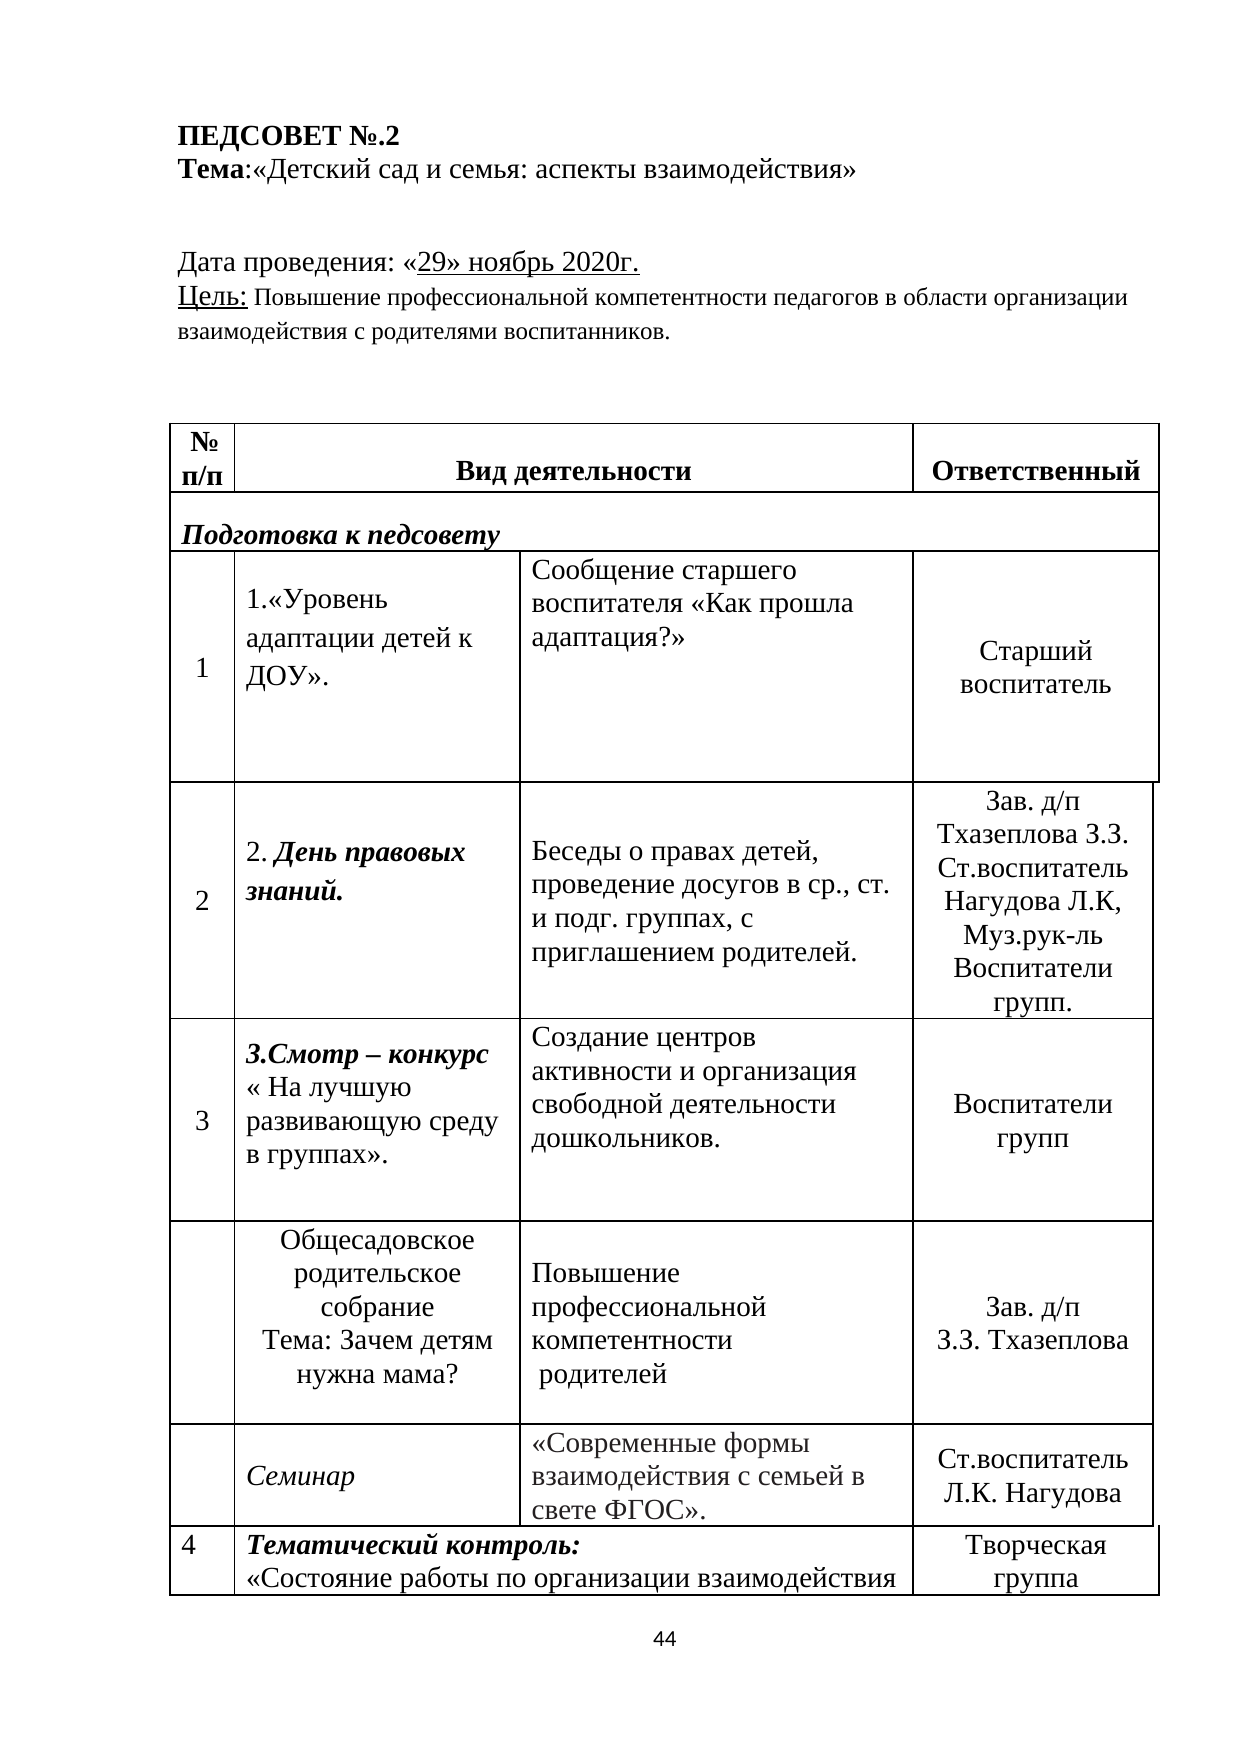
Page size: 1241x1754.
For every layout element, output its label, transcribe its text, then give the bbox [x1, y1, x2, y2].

table_cell [1154, 1220, 1159, 1423]
table_cell [171, 1425, 234, 1525]
table_cell [1154, 1423, 1159, 1525]
table_cell [1154, 783, 1159, 1017]
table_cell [235, 1527, 912, 1594]
table_cell 1.«Уровень адаптации детей к ДОУ». [235, 552, 519, 781]
table_cell Общесадовское родительское собрание Тема: Зачем детям нужна мама? [235, 1222, 519, 1423]
table_cell 1 [171, 552, 234, 781]
table_cell 2. День правовых знаний. [235, 783, 519, 1017]
table_cell Создание центров активности и организация свободной деятельности дошкольников. [521, 1019, 912, 1220]
table_cell Семинар [235, 1425, 519, 1525]
table_cell 4 [171, 1527, 234, 1594]
table_cell 3 [171, 1019, 234, 1220]
text Тема:«Детский сад и семья: аспекты взаимодействия» [177, 152, 1152, 185]
text ПЕДСОВЕТ №.2 [177, 118, 1152, 152]
table_header № п/п [171, 424, 234, 491]
table_cell Сообщение старшего воспитателя «Как прошла адаптация?» [521, 552, 912, 781]
table_cell «Современные формы взаимодействия с семьей в свете ФГОС». [521, 1425, 912, 1525]
table_cell 2 [171, 783, 234, 1017]
table_cell [1154, 1018, 1159, 1220]
table_cell Подготовка к педсовету [171, 493, 1158, 550]
table_cell Ст.воспитатель Л.К. Нагудова [914, 1425, 1152, 1525]
table_header Вид деятельности [235, 424, 912, 491]
table_cell Творческая группа [914, 1525, 1158, 1594]
table_header Ответственный [914, 424, 1158, 491]
text Дата проведения: «29» ноябрь 2020г. [177, 244, 1152, 278]
table_cell Воспитатели групп [914, 1019, 1152, 1220]
table_cell 3.Смотр – конкурс « На лучшую развивающую среду в группах». [235, 1019, 519, 1220]
text Цель: Повышение профессиональной компетентности педагогов в области организации взаимодействия с родителями воспитанников. [177, 278, 1152, 345]
table_cell [171, 1222, 234, 1423]
table_cell Повышение профессиональной компетентности родителей [521, 1222, 912, 1423]
table_cell Старший воспитатель [914, 552, 1158, 781]
table_cell Зав. д/п Тхазеплова З.З. Ст.воспитатель Нагудова Л.К, Муз.рук-ль Воспитатели групп. [914, 783, 1152, 1017]
table_cell Беседы о правах детей, проведение досугов в ср., ст. и подг. группах, с приглашением родителей. [521, 783, 912, 1017]
table_cell Зав. д/п З.З. Тхазеплова [914, 1222, 1152, 1423]
